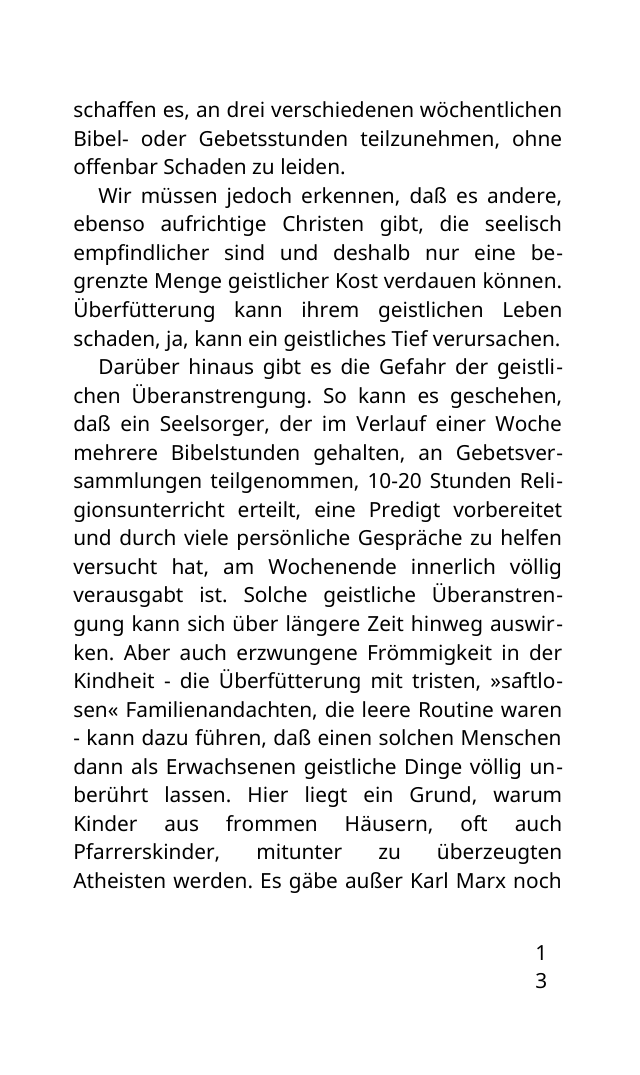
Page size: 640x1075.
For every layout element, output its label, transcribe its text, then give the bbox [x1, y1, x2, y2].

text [73, 95, 563, 181]
text Wir müssen jedoch erkennen, daß es andere, ebenso aufrichtige Christen gibt, die seelisch empfindlicher sind und deshalb nur eine begrenzte Menge geistlicher Kost verdauen können. Überfütterung kann ihrem geistlichen Leben schaden, ja, kann ein geistliches Tief verursachen. [73, 181, 563, 352]
